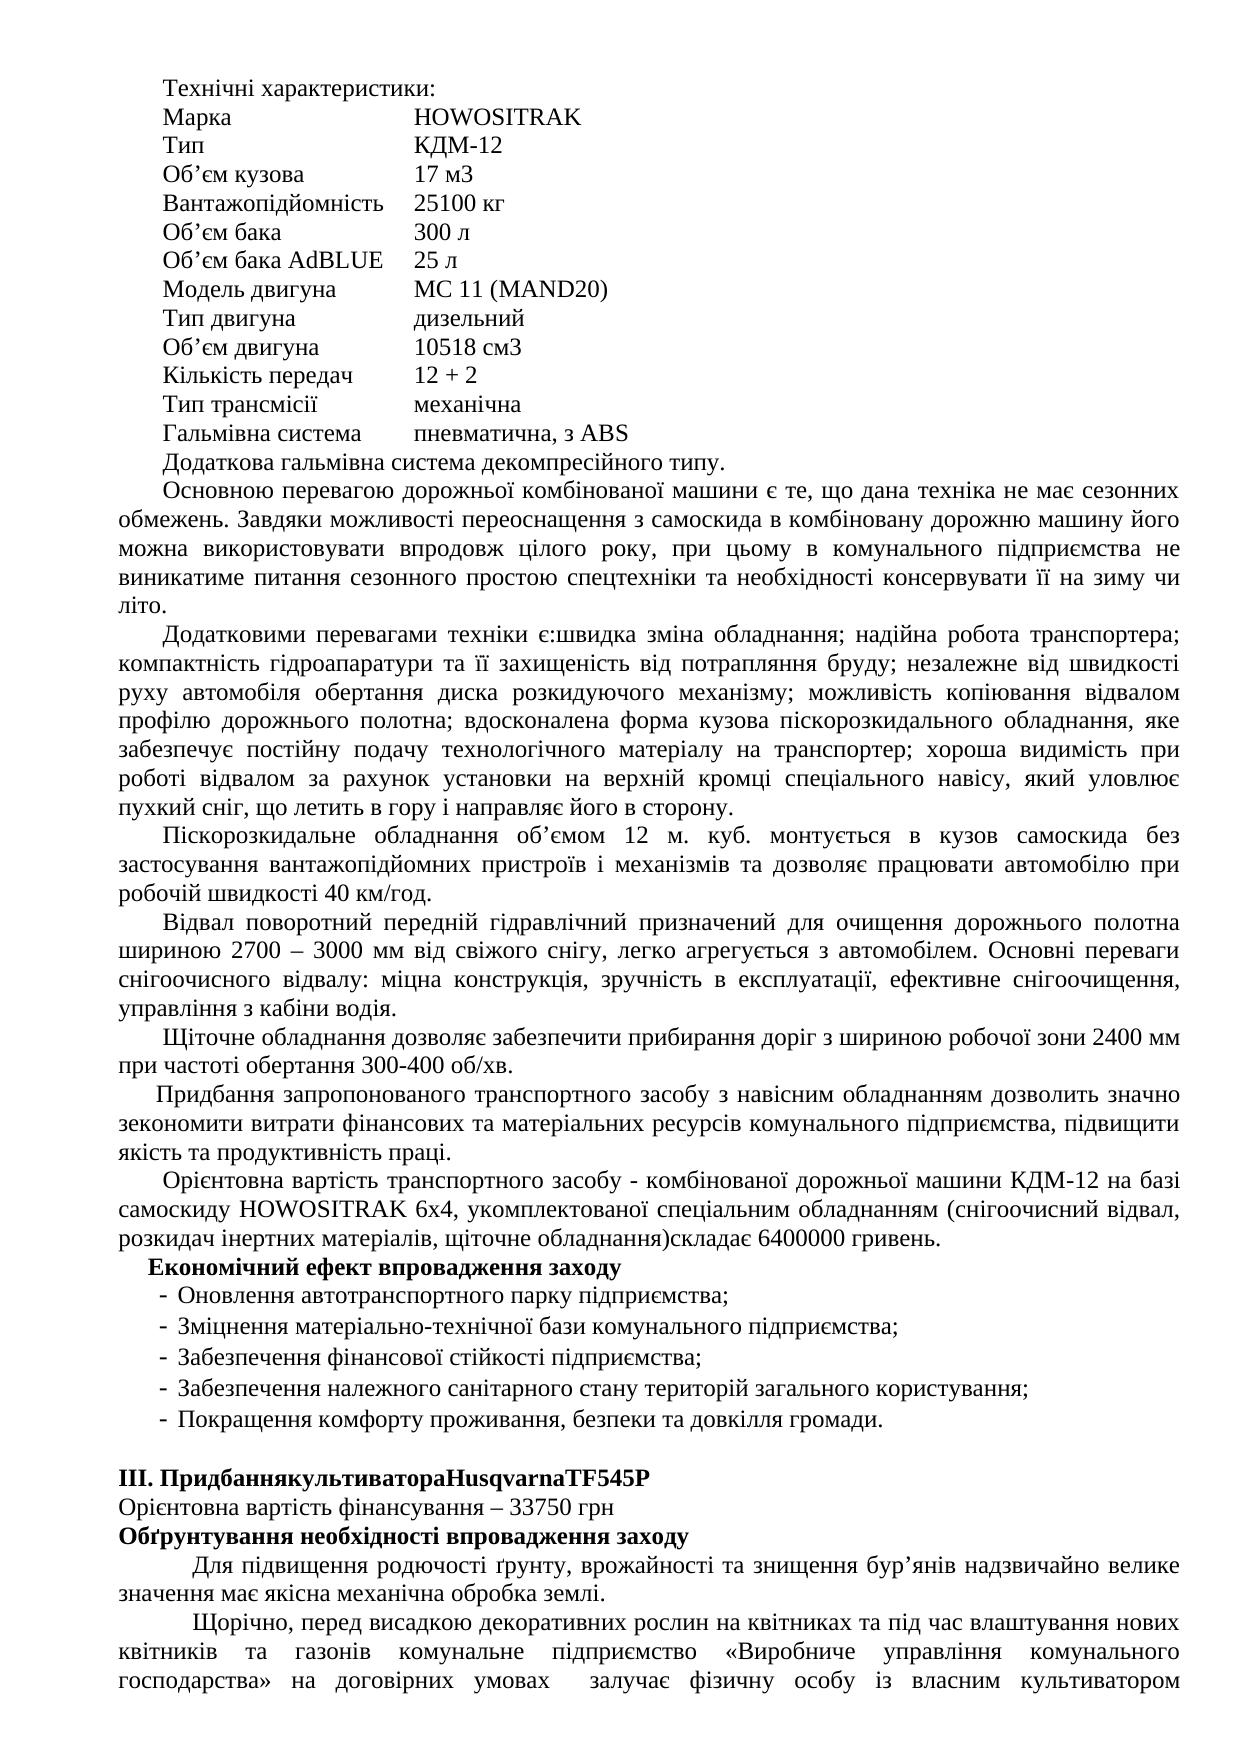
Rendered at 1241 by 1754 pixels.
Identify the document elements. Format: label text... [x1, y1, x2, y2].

text Економічний ефект впровадження заходу [118, 1252, 1181, 1281]
text Додаткова гальмівна система декомпресійного типу. [118, 447, 1181, 476]
text Відвал поворотний передній гідравлічний призначений для очищення дорожнього полотна шириною 2700 – 3000 мм від свіжого снігу, легко агрегується з автомобілем. Основні переваги снігоочисного відвалу: міцна конструкція, зручність в експлуатації, ефективне снігоочищення, управління з кабіни водія. [118, 907, 1181, 1022]
text Об’єм бака 300 л [118, 217, 1181, 246]
text Тип КДМ-12 [118, 131, 1181, 159]
text Об’єм двигуна 10518 см3 [118, 332, 1181, 361]
list Оновлення автотранспортного парку підприємства; [156, 1281, 1181, 1311]
text Орієнтовна вартість транспортного засобу - комбінованої дорожньої машини КДМ-12 на базі самоскиду HOWOSITRAK 6х4, укомплектованої спеціальним обладнанням (снігоочисний відвал, розкидач інертних матеріалів, щіточне обладнання)складає 6400000 гривень. [118, 1166, 1181, 1252]
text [118, 1607, 1181, 1693]
text Орієнтовна вартість фінансування – 33750 грн [118, 1492, 1181, 1521]
list Забезпечення належного санітарного стану територій загального користування; [156, 1373, 1181, 1404]
text Об’єм кузова 17 м3 [118, 159, 1181, 188]
text Для підвищення родючості ґрунту, врожайності та знищення бур’янів надзвичайно велике значення має якісна механічна обробка землі. [118, 1550, 1181, 1607]
text Марка HOWOSITRAK [118, 102, 1181, 131]
text Модель двигуна МС 11 (MAND20) [118, 274, 1181, 303]
text Щіточне обладнання дозволяє забезпечити прибирання доріг з шириною робочої зони 2400 мм при частоті обертання 300-400 об/хв. [118, 1022, 1181, 1079]
list Забезпечення фінансової стійкості підприємства; [156, 1342, 1181, 1373]
text Обґрунтування необхідності впровадження заходу [118, 1521, 1181, 1550]
text Кількість передач 12 + 2 [118, 361, 1181, 389]
text Гальмівна система пневматична, з АВS [118, 418, 1181, 447]
text Додатковими перевагами техніки є:швидка зміна обладнання; надійна робота транспортера; компактність гідроапаратури та її захищеність від потрапляння бруду; незалежне від швидкості руху автомобіля обертання диска розкидуючого механізму; можливість копіювання відвалом профілю дорожнього полотна; вдосконалена форма кузова піскорозкидального обладнання, яке забезпечує постійну подачу технологічного матеріалу на транспортер; хороша видимість при роботі відвалом за рахунок установки на верхній кромці спеціального навісу, який уловлює пухкий сніг, що летить в гору і направляє його в сторону. [118, 619, 1181, 821]
text Технічні характеристики: [118, 73, 1181, 102]
text ІІІ. ПридбаннякультиватораHusqvarnaTF545P [118, 1463, 1181, 1492]
text Тип двигуна дизельний [118, 303, 1181, 332]
text Тип трансмісії механічна [118, 389, 1181, 418]
text Придбання запропонованого транспортного засобу з навісним обладнанням дозволить значно зекономити витрати фінансових та матеріальних ресурсів комунального підприємства, підвищити якість та продуктивність праці. [118, 1079, 1181, 1166]
text Об’єм бака AdBLUE 25 л [118, 246, 1181, 274]
list Покращення комфорту проживання, безпеки та довкілля громади. [156, 1404, 1181, 1435]
list Зміцнення матеріально-технічної бази комунального підприємства; [156, 1311, 1181, 1342]
text Вантажопідйомність 25100 кг [118, 188, 1181, 217]
text Піскорозкидальне обладнання об’ємом 12 м. куб. монтується в кузов самоскида без застосування вантажопідйомних пристроїв і механізмів та дозволяє працювати автомобілю при робочій швидкості 40 км/год. [118, 821, 1181, 907]
text Основною перевагою дорожньої комбінованої машини є те, що дана техніка не має сезонних обмежень. Завдяки можливості переоснащення з самоскида в комбіновану дорожню машину його можна використовувати впродовж цілого року, при цьому в комунального підприємства не виникатиме питання сезонного простою спецтехніки та необхідності консервувати її на зиму чи літо. [118, 476, 1181, 619]
